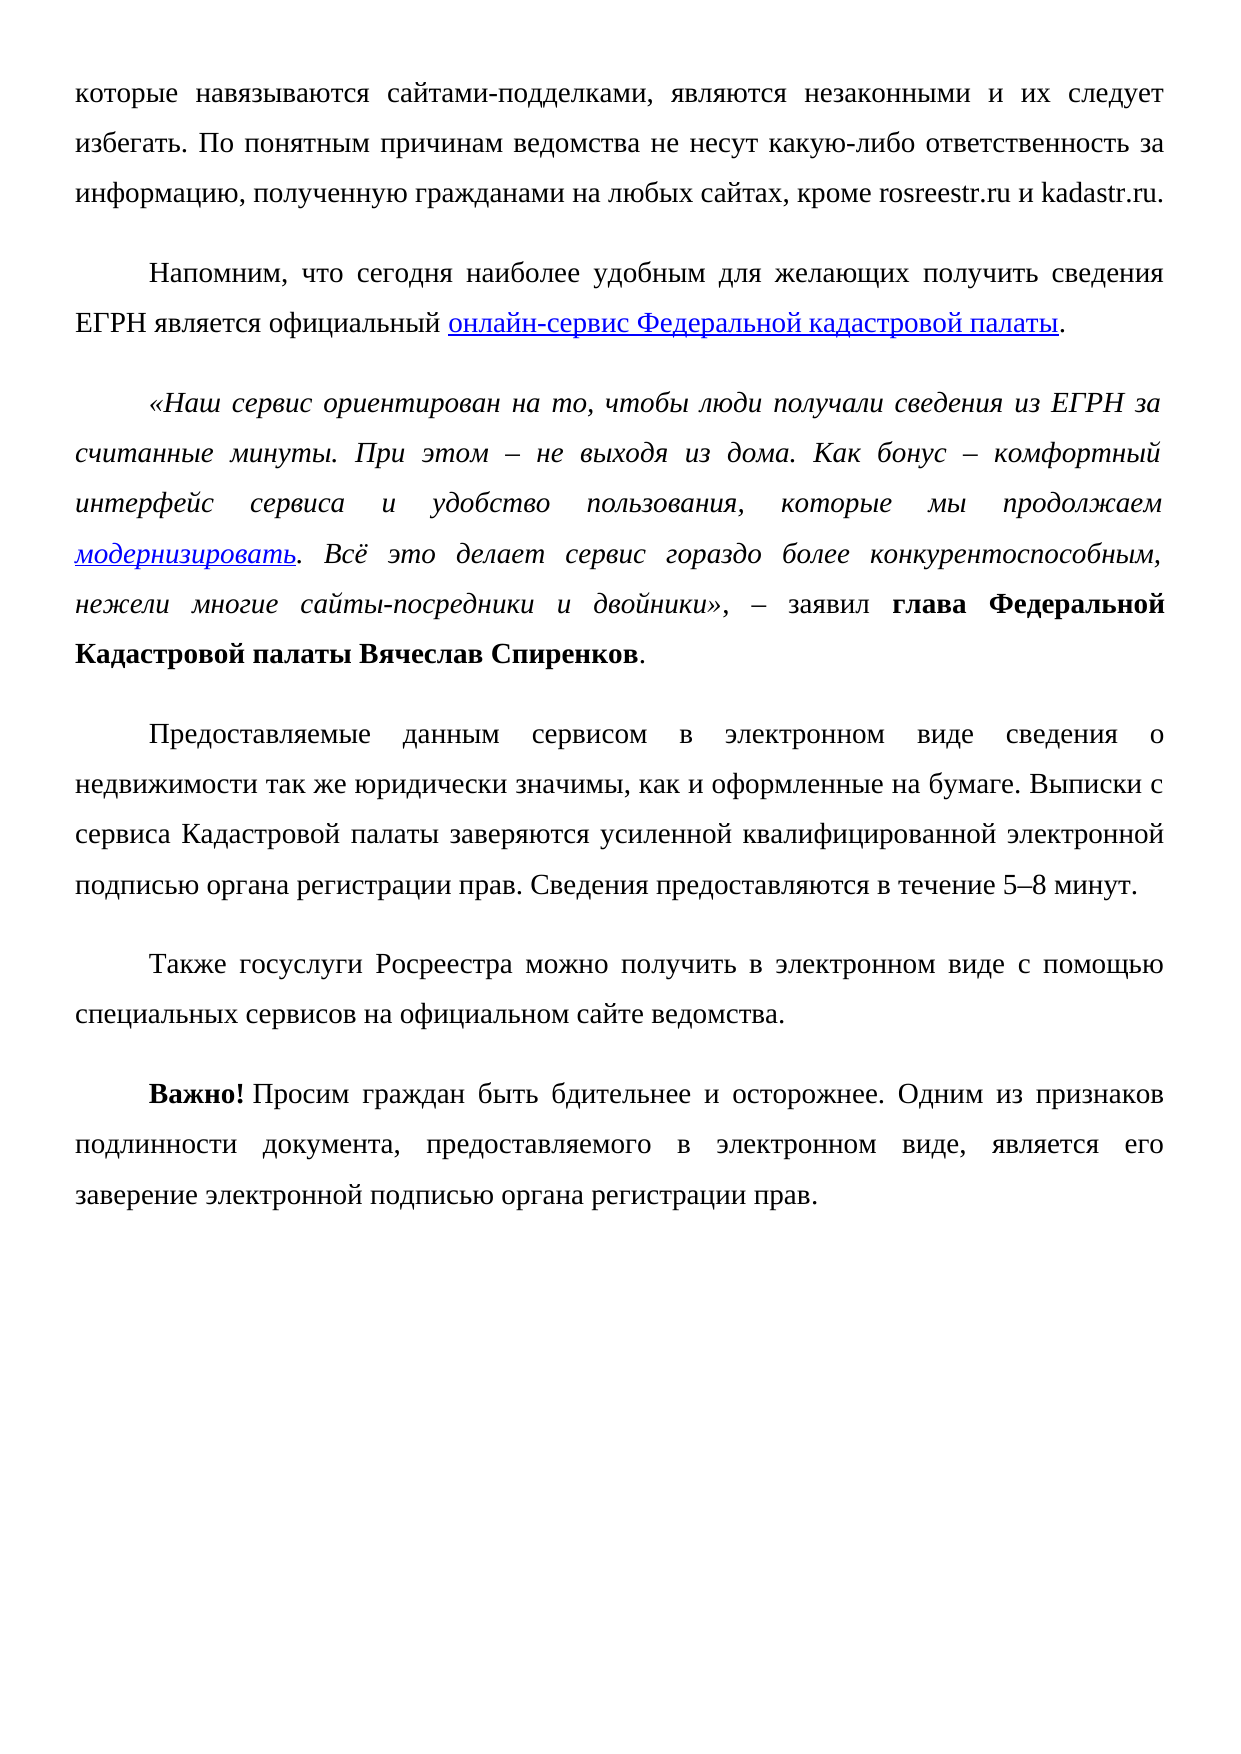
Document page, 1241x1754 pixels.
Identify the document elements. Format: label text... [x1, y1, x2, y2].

text Важно! Просим граждан быть бдительнее и осторожнее. Одним из признаков подлинности документа, предоставляемого в электронном виде, является его заверение электронной подписью органа регистрации прав. [75, 1076, 1165, 1210]
text Напомним, что сегодня наиболее удобным для желающих получить сведения ЕГРН является официальный онлайн-сервис Федеральной кадастровой палаты. [75, 255, 1165, 339]
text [75, 75, 1165, 209]
text «Наш сервис ориентирован на то, чтобы люди получали сведения из ЕГРН за считанные минуты. При этом – не выходя из дома. Как бонус – комфортный интерфейс сервиса и удобство пользования, которые мы продолжаем модернизировать. Всё это делает сервис гораздо более конкурентоспособным, нежели многие сайты-посредники и двойники», – заявил глава Федеральной Кадастровой палаты Вячеслав Спиренков. [75, 385, 1165, 670]
text Предоставляемые данным сервисом в электронном виде сведения о недвижимости так же юридически значимы, как и оформленные на бумаге. Выписки с сервиса Кадастровой палаты заверяются усиленной квалифицированной электронной подписью органа регистрации прав. Сведения предоставляются в течение 5–8 минут. [75, 716, 1165, 900]
text Также госуслуги Росреестра можно получить в электронном виде с помощью специальных сервисов на официальном сайте ведомства. [75, 946, 1165, 1030]
